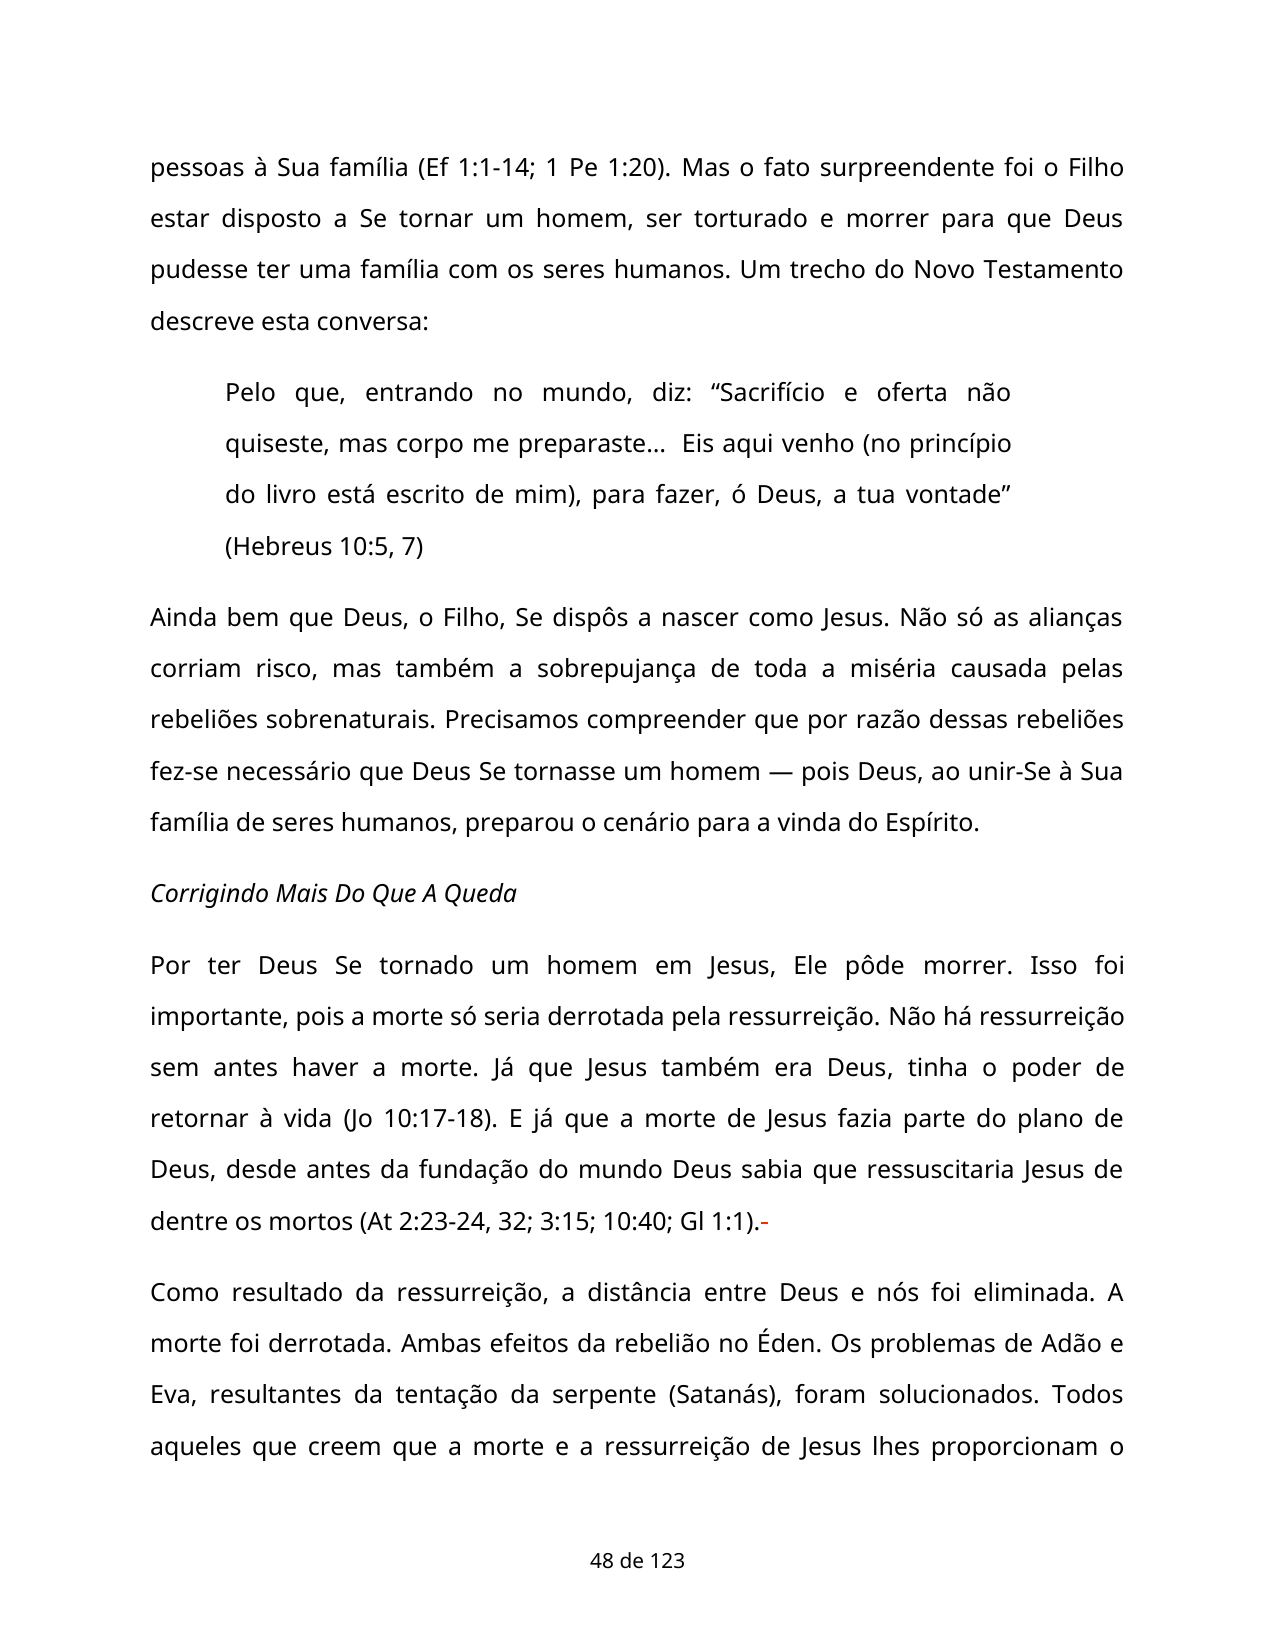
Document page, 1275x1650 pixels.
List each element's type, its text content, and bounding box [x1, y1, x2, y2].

text Pelo que, entrando no mundo, diz: “Sacrifício e oferta não quiseste, mas corpo me preparaste… Eis aqui venho (no princípio do livro está escrito de mim), para fazer, ó Deus, a tua vontade” (Hebreus 10:5, 7) [225, 375, 1012, 562]
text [150, 150, 1125, 337]
text Corrigindo Mais Do Que A Queda [150, 876, 1125, 910]
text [150, 1275, 1125, 1462]
text Por ter Deus Se tornado um homem em Jesus, Ele pôde morrer. Isso foi importante, pois a morte só seria derrotada pela ressurreição. Não há ressurreição sem antes haver a morte. Já que Jesus também era Deus, tinha o poder de retornar à vida (Jo 10:17-18). E já que a morte de Jesus fazia parte do plano de Deus, desde antes da fundação do mundo Deus sabia que ressuscitaria Jesus de dentre os mortos (At 2:23-24, 32; 3:15; 10:40; Gl 1:1). [150, 948, 1125, 1237]
text Ainda bem que Deus, o Filho, Se dispôs a nascer como Jesus. Não só as alianças corriam risco, mas também a sobrepujança de toda a miséria causada pelas rebeliões sobrenaturais. Precisamos compreender que por razão dessas rebeliões fez-se necessário que Deus Se tornasse um homem — pois Deus, ao unir-Se à Sua família de seres humanos, preparou o cenário para a vinda do Espírito. [150, 600, 1125, 838]
